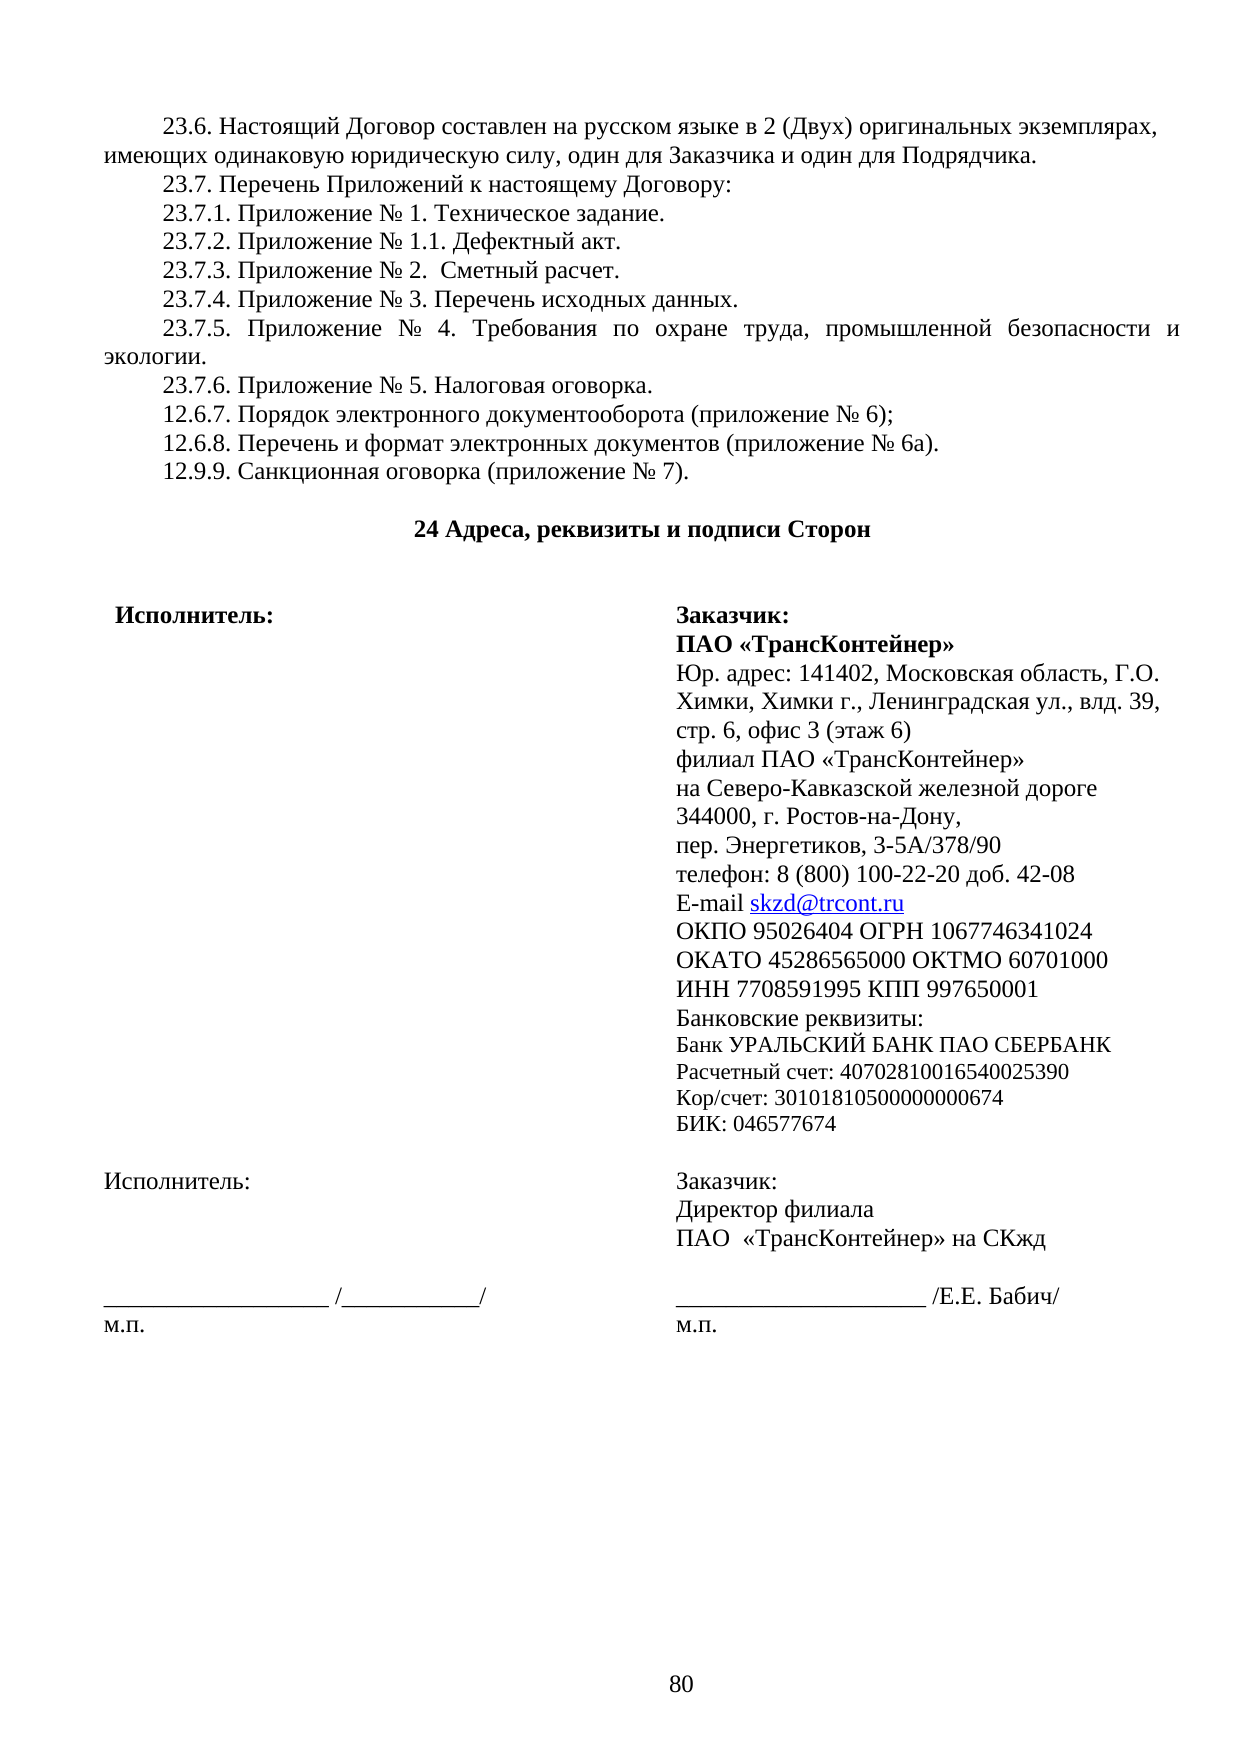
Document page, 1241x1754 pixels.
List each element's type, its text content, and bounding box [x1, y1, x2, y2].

table_cell Заказчик: Директор филиала ПАО «ТрансКонтейнер» на СКжд ____________________ /Е.Е. Бабич/ м.п. [665, 1166, 1177, 1338]
text 12.9.9. Санкционная оговорка (приложение № 7). [103, 456, 1181, 485]
text 23.7.2. Приложение № 1.1. Дефектный акт. [103, 226, 1181, 255]
text 12.6.8. Перечень и формат электронных документов (приложение № 6а). [103, 428, 1181, 456]
table_header [92, 600, 664, 1166]
text 24 Адреса, реквизиты и подписи Сторон [103, 514, 1181, 543]
table_header Заказчик: ПАО «ТрансКонтейнер» Юр. адрес: 141402, Московская область, Г.О. Химки, Химки г., Ленинградская ул., влд. 39, стр. 6, офис 3 (этаж 6) филиал ПАО «ТрансКонтейнер» на Северо-Кавказской железной дороге 344000, г. Ростов-на-Дону, пер. Энергетиков, 3-5А/378/90 телефон: 8 (800) 100-22-20 доб. 42-08 E-mail skzd@trcont.ru ОКПО 95026404 ОГРН 1067746341024 ОКАТО 45286565000 ОКТМО 60701000 ИНН 7708591995 КПП 997650001 Банковские реквизиты: Банк УРАЛЬСКИЙ БАНК ПАО СБЕРБАНК Расчетный счет: 40702810016540025390 Кор/счет: 30101810500000000674 БИК: 046577674 [665, 600, 1177, 1166]
text 23.7.4. Приложение № 3. Перечень исходных данных. [103, 284, 1181, 313]
table_cell Исполнитель: __________________ /___________/ м.п. [92, 1166, 664, 1338]
text 23.7. Перечень Приложений к настоящему Договору: [103, 169, 1181, 198]
text 23.7.1. Приложение № 1. Техническое задание. [103, 198, 1181, 226]
text 23.7.5. Приложение № 4. Требования по охране труда, промышленной безопасности и экологии. [103, 313, 1181, 370]
text 23.7.6. Приложение № 5. Налоговая оговорка. [103, 370, 1181, 399]
text 23.6. Настоящий Договор составлен на русском языке в 2 (Двух) оригинальных экземплярах, имеющих одинаковую юридическую силу, один для Заказчика и один для Подрядчика. [103, 111, 1181, 169]
text 12.6.7. Порядок электронного документооборота (приложение № 6); [103, 399, 1181, 428]
text 23.7.3. Приложение № 2. Сметный расчет. [103, 255, 1181, 284]
